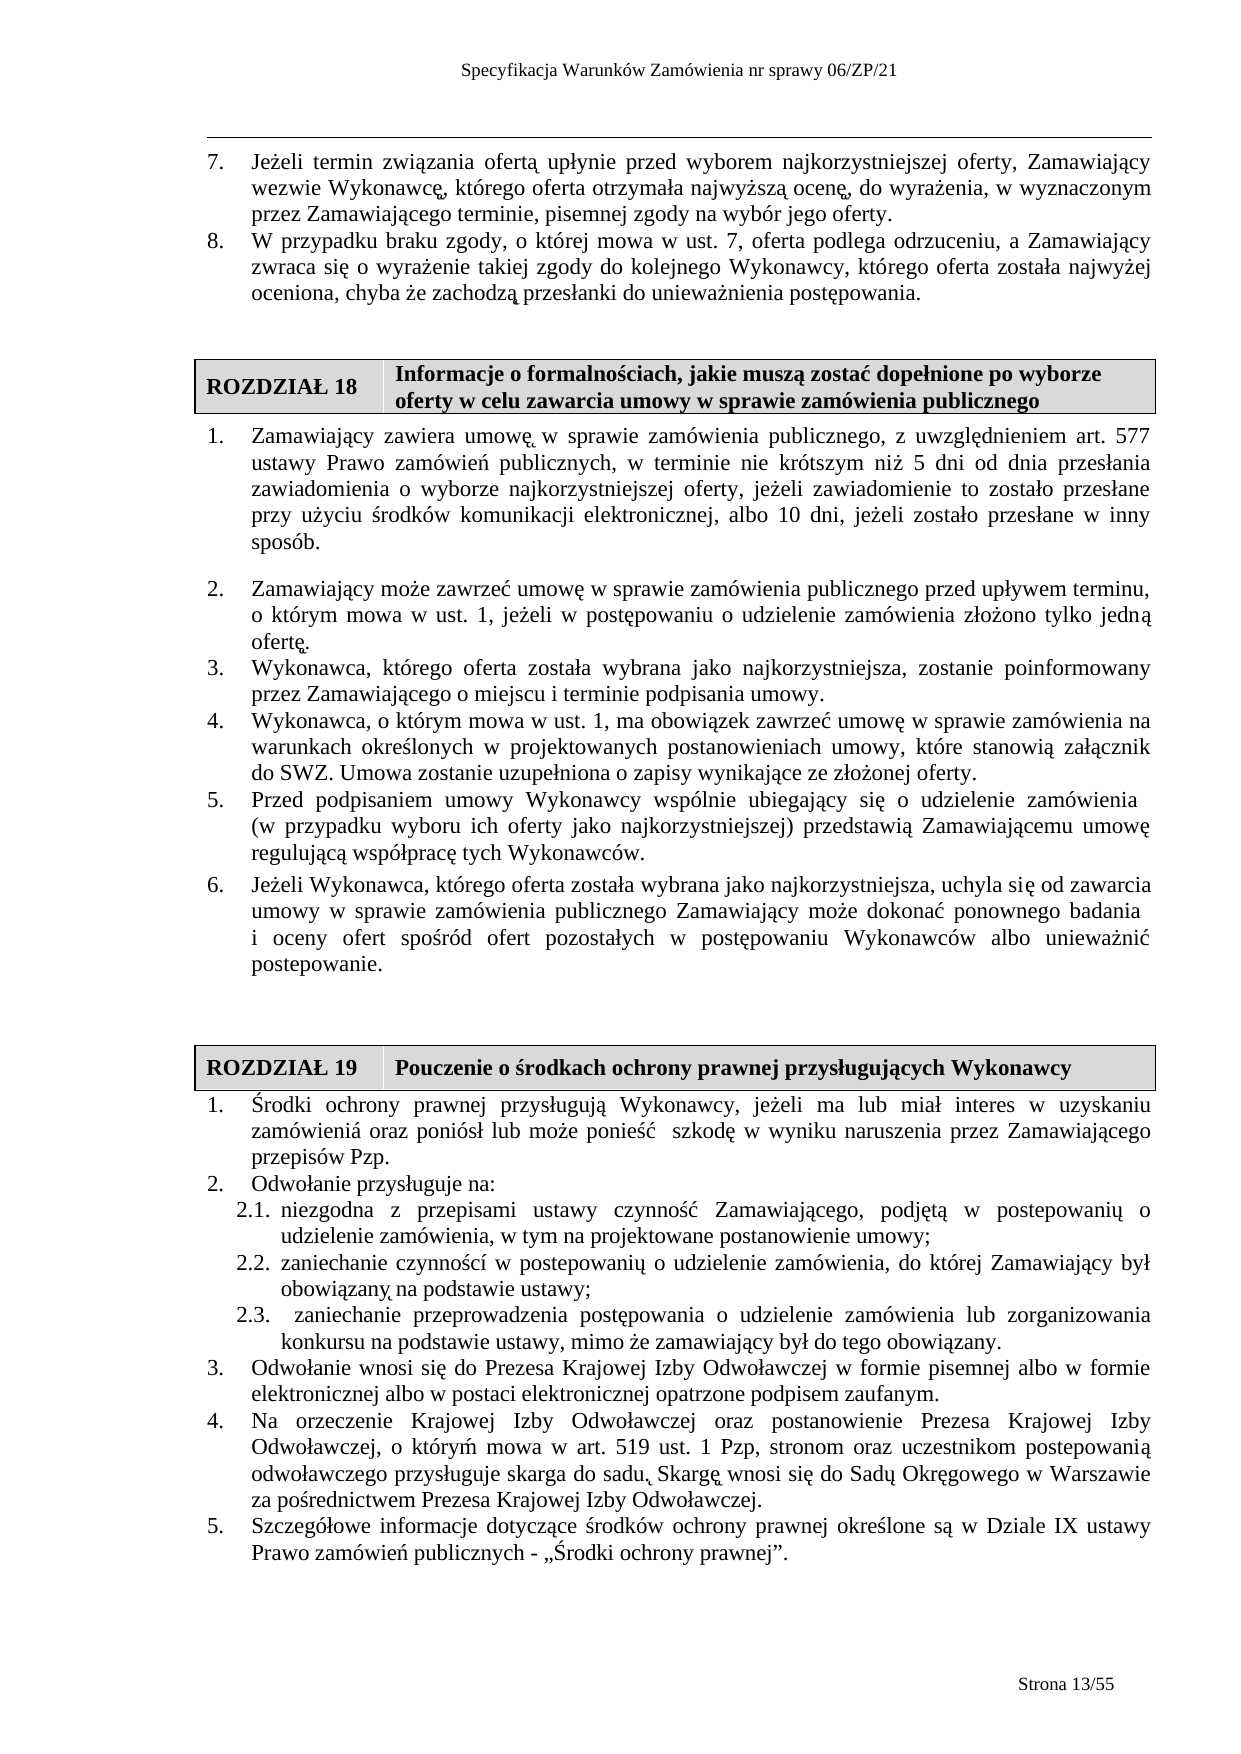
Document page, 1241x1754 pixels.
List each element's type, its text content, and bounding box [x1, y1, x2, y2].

text 2. Odwołanie przysługuje na: [207, 1170, 1152, 1196]
table_header ROZDZIAŁ 19 [196, 1046, 383, 1089]
list Zamawiający może zawrzeć umowę w sprawie zamówienia publicznego przed upływem terminu, o którym mowa w ust. 1, jeżeli w postępowaniu o udzielenie zamówienia złożono tylko jedną ofertę̨. [207, 575, 1152, 654]
text 4. Na orzeczenie Krajowej Izby Odwoławczej oraz postanowienie Prezesa Krajowej Izby Odwoławczej, o któryḿ mowa w art. 519 ust. 1 Pzp, stronom oraz uczestnikom postepowanią odwoławczego przysługuje skarga do sadu.̨ Skargę̨ wnosi się do Sadų Okręgowego w Warszawie za pośrednictwem Prezesa Krajowej Izby Odwoławczej. [207, 1407, 1152, 1512]
list Jeżeli Wykonawca, którego oferta została wybrana jako najkorzystniejsza, uchyla się od zawarcia umowy w sprawie zamówienia publicznego Zamawiający może dokonać ponownego badania i oceny ofert spośród ofert pozostałych w postępowaniu Wykonawców albo unieważnić postepowanie. [207, 871, 1152, 977]
table_header ROZDZIAŁ 18 [196, 360, 383, 413]
text 5. Szczegółowe informacje dotyczące środków ochrony prawnej określone są w Dziale IX ustawy Prawo zamówień publicznych - „Środki ochrony prawnej”. [207, 1512, 1152, 1565]
list Wykonawca, którego oferta została wybrana jako najkorzystniejsza, zostanie poinformowany przez Zamawiającego o miejscu i terminie podpisania umowy. [207, 654, 1152, 707]
table_header Informacje o formalnościach, jakie muszą zostać dopełnione po wyborze oferty w celu zawarcia umowy w sprawie zamówienia publicznego [384, 360, 1155, 413]
text 2.1. niezgodna z przepisami ustawy czynność Zamawiającego, podjętą w postepowanių o udzielenie zamówienia, w tym na projektowane postanowienie umowy; [236, 1196, 1152, 1249]
table_header Pouczenie o środkach ochrony prawnej przysługujących Wykonawcy [384, 1046, 1155, 1089]
list Przed podpisaniem umowy Wykonawcy wspólnie ubiegający się o udzielenie zamówienia (w przypadku wyboru ich oferty jako najkorzystniejszej) przedstawią Zamawiającemu umowę regulującą współpracę tych Wykonawców. [207, 786, 1152, 865]
text 2.3. zaniechanie przeprowadzenia postępowania o udzielenie zamówienia lub zorganizowania konkursu na podstawie ustawy, mimo że zamawiający był do tego obowiązany. [236, 1301, 1152, 1354]
text 2.2. zaniechanie czynnoścí w postepowanių o udzielenie zamówienia, do której Zamawiający był obowiązany̨ na podstawie ustawy; [236, 1249, 1152, 1301]
list Jeżeli termin związania ofertą upłynie przed wyborem najkorzystniejszej oferty, Zamawiający wezwie Wykonawcę̨, którego oferta otrzymała najwyższą ocenę̨, do wyrażenia, w wyznaczonym przez Zamawiającego terminie, pisemnej zgody na wybór jego oferty. [207, 148, 1152, 227]
list Wykonawca, o którym mowa w ust. 1, ma obowiązek zawrzeć umowę w sprawie zamówienia na warunkach określonych w projektowanych postanowieniach umowy, które stanowią załącznik do SWZ. Umowa zostanie uzupełniona o zapisy wynikające ze złożonej oferty. [207, 707, 1152, 786]
list W przypadku braku zgody, o której mowa w ust. 7, oferta podlega odrzuceniu, a Zamawiający zwraca się o wyrażenie takiej zgody do kolejnego Wykonawcy, którego oferta została najwyżej oceniona, chyba że zachodzą̨ przesłanki do unieważnienia postępowania. [207, 227, 1152, 306]
text 3. Odwołanie wnosi się do Prezesa Krajowej Izby Odwoławczej w formie pisemnej albo w formie elektronicznej albo w postaci elektronicznej opatrzone podpisem zaufanym. [207, 1354, 1152, 1407]
list Zamawiający zawiera umowę̨ w sprawie zamówienia publicznego, z uwzględnieniem art. 577 ustawy Prawo zamówień publicznych, w terminie nie krótszym niż 5 dni od dnia przesłania zawiadomienia o wyborze najkorzystniejszej oferty, jeżeli zawiadomienie to zostało przesłane przy użyciu środków komunikacji elektronicznej, albo 10 dni, jeżeli zostało przesłane w inny sposób. [207, 422, 1152, 554]
list Środki ochrony prawnej przysługują Wykonawcy, jeżeli ma lub miał interes w uzyskaniu zamówieniá oraz poniósł lub może ponieść szkodę w wyniku naruszenia przez Zamawiającego przepisów Pzp. [207, 1091, 1152, 1170]
